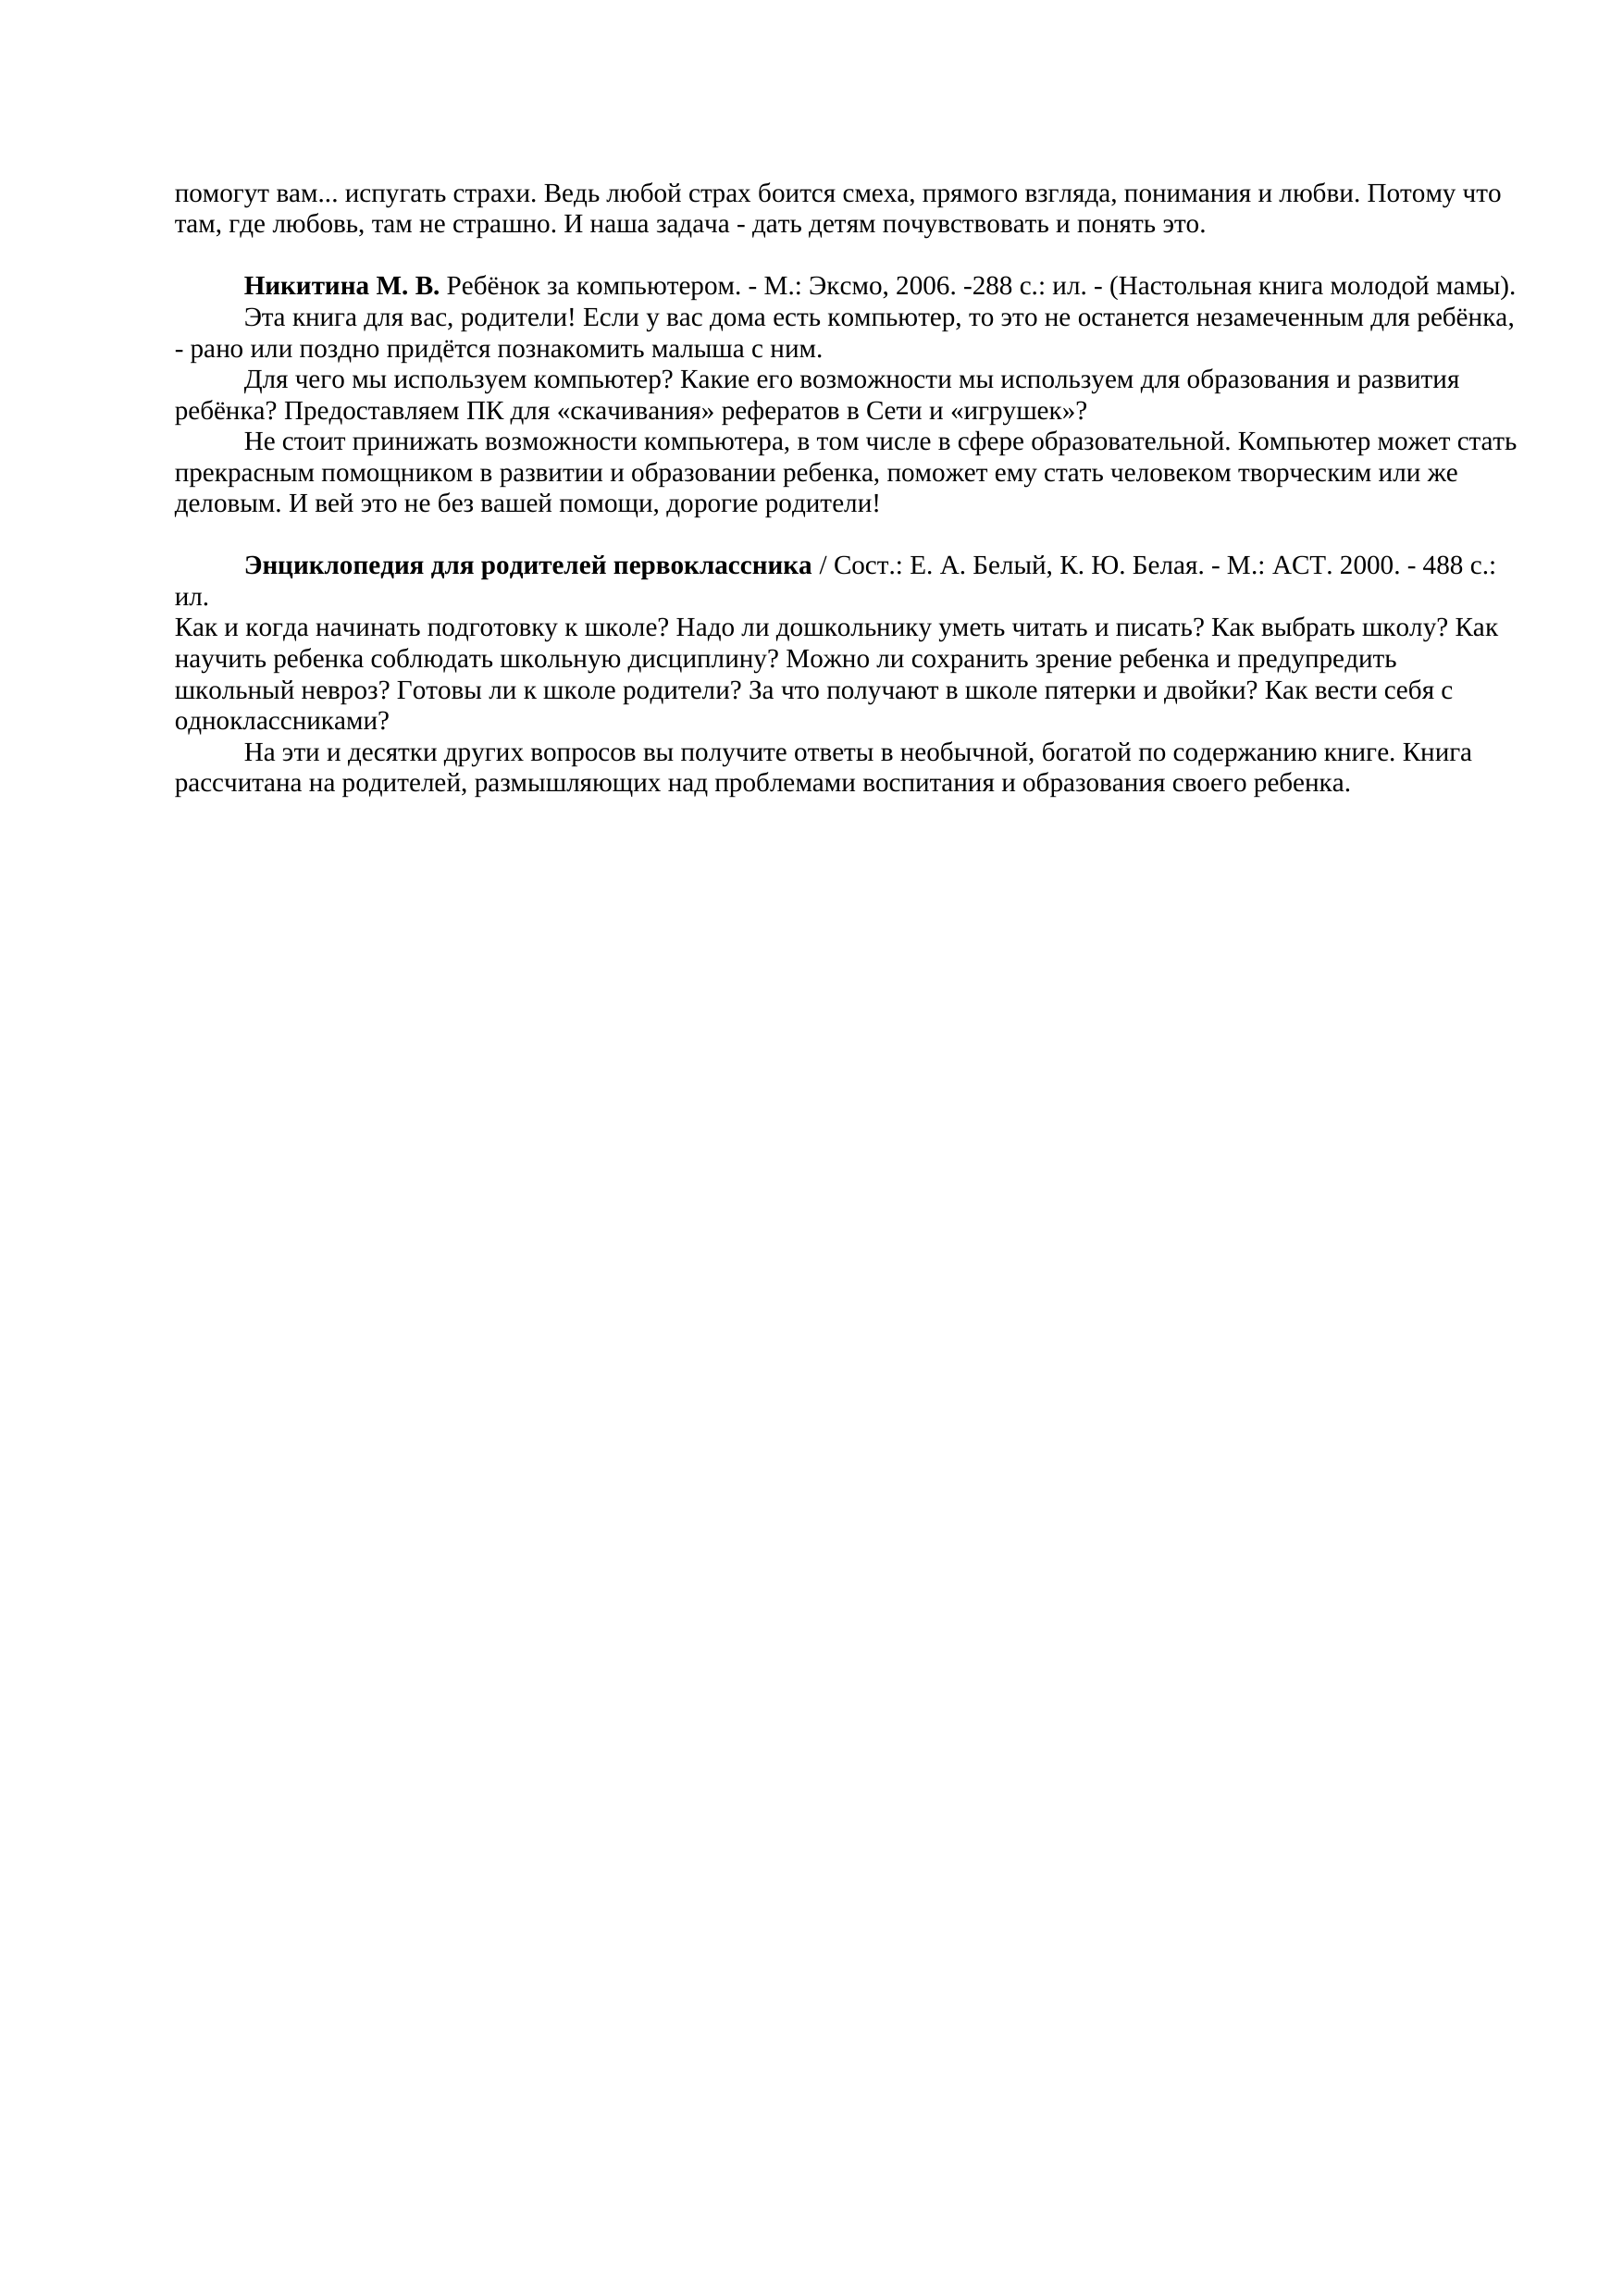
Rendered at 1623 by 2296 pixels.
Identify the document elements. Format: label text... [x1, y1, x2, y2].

text Энциклопедия для родителей первоклассника / Сост.: Е. А. Белый, К. Ю. Белая. - М.: ACT. 2000. - 488 с.: ил. [174, 549, 1518, 612]
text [174, 177, 1518, 239]
text На эти и десятки других вопросов вы получите ответы в необычной, богатой по содержанию книге. Книга рассчитана на родителей, размышляющих над проблемами воспитания и образования своего ребенка. [174, 736, 1518, 798]
text Эта книга для вас, родители! Если у вас дома есть компьютер, то это не останется незамеченным для ребёнка, - рано или поздно придётся познакомить малыша с ним. [174, 301, 1518, 363]
text Для чего мы используем компьютер? Какие его возможности мы используем для образования и развития ребёнка? Предоставляем ПК для «скачивания» рефератов в Сети и «игрушек»? [174, 363, 1518, 425]
text Не стоит принижать возможности компьютера, в том числе в сфере образовательной. Компьютер может стать прекрасным помощником в развитии и образовании ребенка, поможет ему стать человеком творческим или же деловым. И вей это не без вашей помощи, дорогие родители! [174, 425, 1518, 518]
text Как и когда начинать подготовку к школе? Надо ли дошкольнику уметь читать и писать? Как выбрать школу? Как научить ребенка соблюдать школьную дисциплину? Можно ли сохранить зрение ребенка и предупредить школьный невроз? Готовы ли к школе родители? За что получают в школе пятерки и двойки? Как вести себя с одноклассниками? [174, 612, 1518, 736]
text Никитина М. В. Ребёнок за компьютером. - М.: Эксмо, 2006. -288 с.: ил. - (Настольная книга молодой мамы). [174, 270, 1518, 301]
